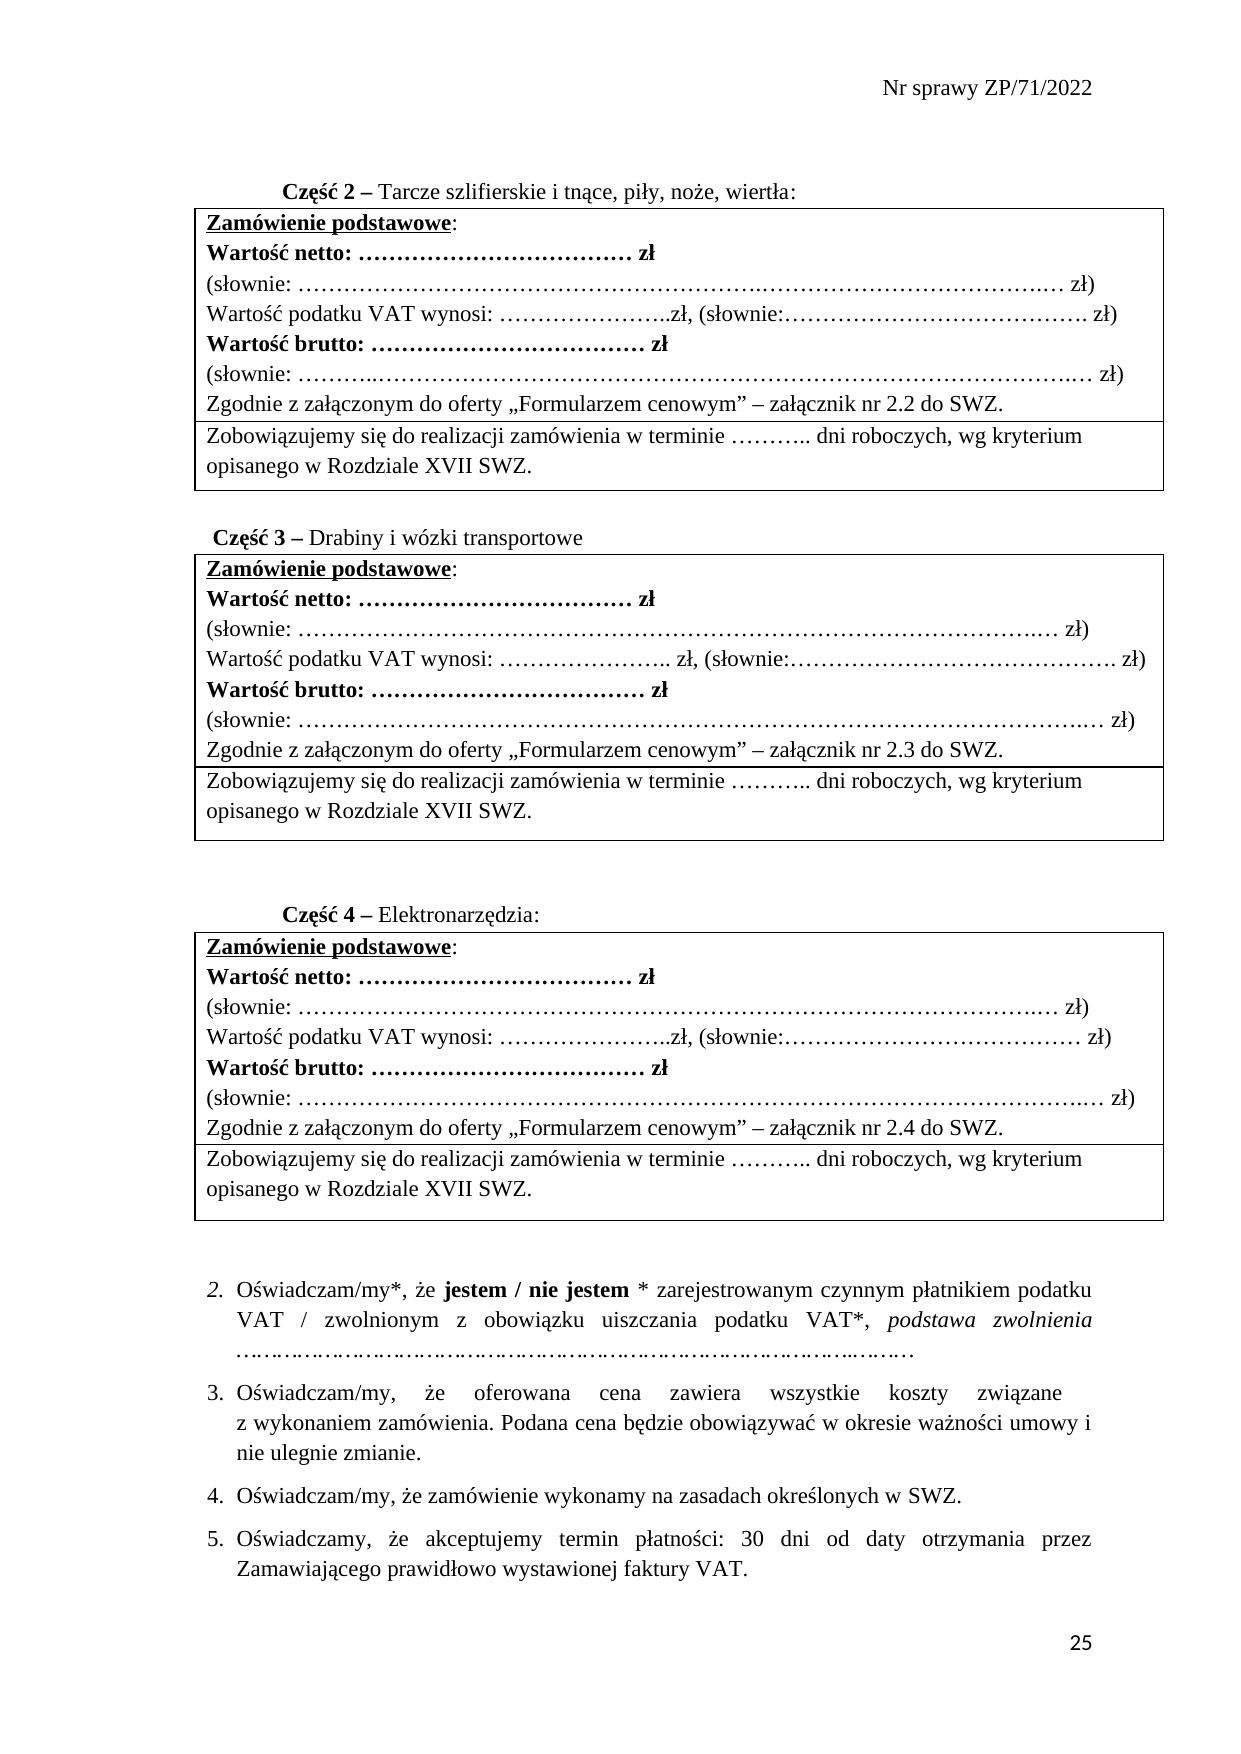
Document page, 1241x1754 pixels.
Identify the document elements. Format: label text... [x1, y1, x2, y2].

text Część 3 – Drabiny i wózki transportowe [207, 524, 1092, 550]
table_cell Zobowiązujemy się do realizacji zamówienia w terminie ……….. dni roboczych, wg kryterium opisanego w Rozdziale XVII SWZ. [196, 1145, 1163, 1220]
list Oświadczamy, że akceptujemy termin płatności: 30 dni od daty otrzymania przez Zamawiającego prawidłowo wystawionej faktury VAT. [207, 1525, 1092, 1581]
list Część 2 – Tarcze szlifierskie i tnące, piły, noże, wiertła: [282, 178, 1092, 204]
list Część 4 – Elektronarzędzia: [282, 901, 1092, 928]
table_header Zamówienie podstawowe: Wartość netto: ……………………………… zł (słownie: …………………………………………………………………………………….… zł) Wartość podatku VAT wynosi: ………………….. zł, (słownie:……………………………………. zł) Wartość brutto: ……………………………… zł (słownie: ………………………………………………………………………………………….… zł) Zgodnie z załączonym do oferty „Formularzem cenowym” – załącznik nr 2.3 do SWZ. [196, 555, 1163, 766]
list Oświadczam/my, że zamówienie wykonamy na zasadach określonych w SWZ. [207, 1482, 1092, 1508]
table_cell Zobowiązujemy się do realizacji zamówienia w terminie ……….. dni roboczych, wg kryterium opisanego w Rozdziale XVII SWZ. [196, 422, 1163, 490]
table_header Zamówienie podstawowe: Wartość netto: ……………………………… zł (słownie: …………………………………………………………………………………….… zł) Wartość podatku VAT wynosi: …………………..zł, (słownie:………………………………… zł) Wartość brutto: ……………………………… zł (słownie: ………………………………………………………………………………………….… zł) Zgodnie z załączonym do oferty „Formularzem cenowym” – załącznik nr 2.4 do SWZ. [196, 933, 1163, 1144]
table_header Zamówienie podstawowe: Wartość netto: ……………………………… zł (słownie: …………………………………………………….……………………………….… zł) Wartość podatku VAT wynosi: …………………..zł, (słownie:…………………………………. zł) Wartość brutto: ……………………………… zł (słownie: ………..……………………………………………………………………………….… zł) Zgodnie z załączonym do oferty „Formularzem cenowym” – załącznik nr 2.2 do SWZ. [196, 209, 1163, 421]
table_cell Zobowiązujemy się do realizacji zamówienia w terminie ……….. dni roboczych, wg kryterium opisanego w Rozdziale XVII SWZ. [196, 768, 1163, 840]
list Oświadczam/my, że oferowana cena zawiera wszystkie koszty związane z wykonaniem zamówienia. Podana cena będzie obowiązywać w okresie ważności umowy i nie ulegnie zmianie. [207, 1379, 1092, 1466]
list Oświadczam/my*, że jestem / nie jestem * zarejestrowanym czynnym płatnikiem podatku VAT / zwolnionym z obowiązku uiszczania podatku VAT*, podstawa zwolnienia ……………………………………………………………………………….……… [207, 1276, 1092, 1363]
